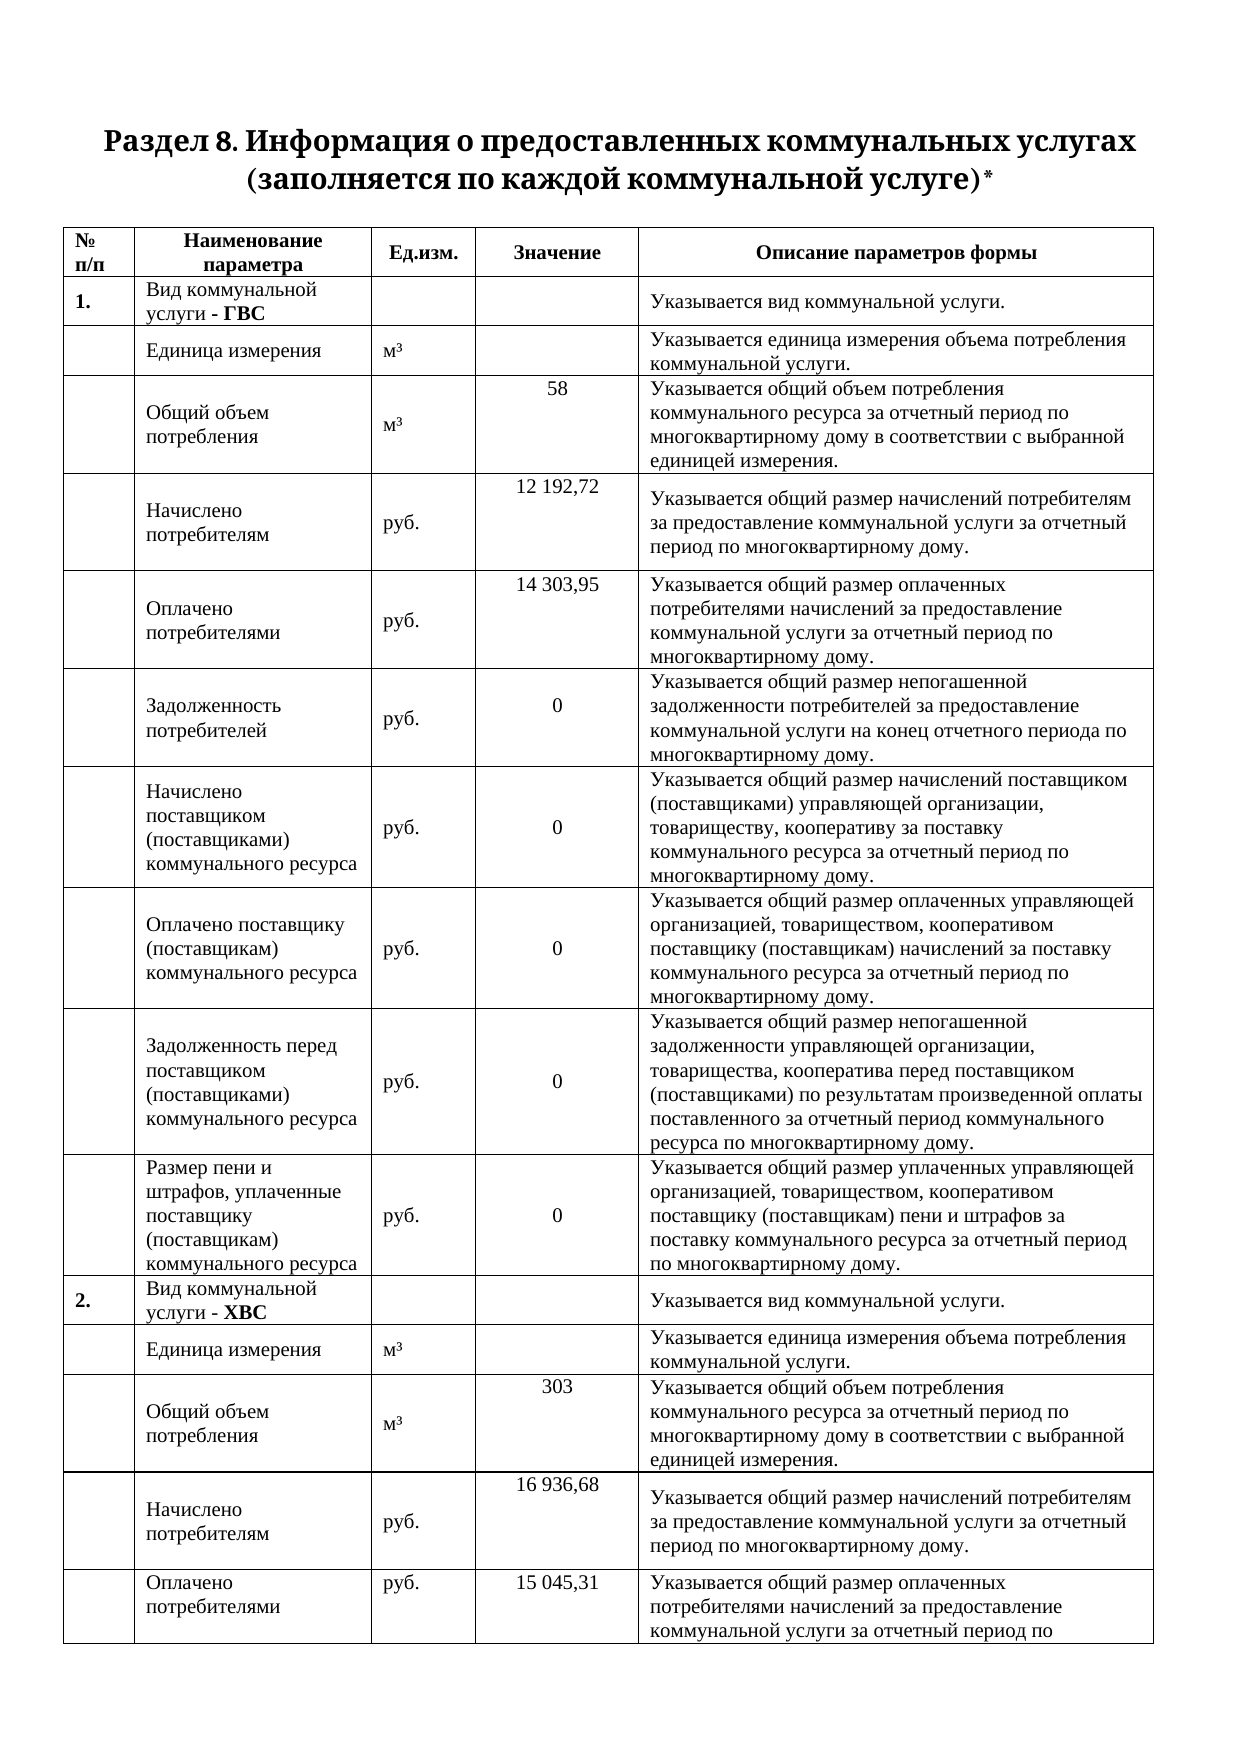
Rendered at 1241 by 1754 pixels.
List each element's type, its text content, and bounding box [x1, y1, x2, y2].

table_cell Указывается единица измерения объема потребления коммунальной услуги. [639, 326, 1153, 374]
table_cell Оплачено потребителями [135, 571, 371, 668]
table_cell Размер пени и штрафов, уплаченные поставщику (поставщикам) коммунального ресурса [135, 1155, 371, 1275]
table_cell руб. [372, 571, 475, 668]
table_header Описание параметров формы [639, 228, 1153, 276]
table_cell [372, 1276, 475, 1324]
table_cell [64, 376, 134, 472]
table_cell Указывается общий размер непогашенной задолженности управляющей организации, товарищества, кооператива перед поставщиком (поставщиками) по результатам произведенной оплаты поставленного за отчетный период коммунального ресурса по многоквартирному дому. [639, 1009, 1153, 1154]
table_cell м³ [372, 1325, 475, 1373]
table_cell Указывается общий размер непогашенной задолженности потребителей за предоставление коммунальной услуги на конец отчетного периода по многоквартирному дому. [639, 669, 1153, 766]
table_cell [64, 1009, 134, 1154]
table_cell 0 [476, 888, 638, 1008]
table_cell [476, 1325, 638, 1373]
table_cell Указывается вид коммунальной услуги. [639, 277, 1153, 325]
table_cell Начислено потребителям [135, 1473, 371, 1569]
table_cell руб. [372, 1473, 475, 1569]
table_cell Указывается общий объем потребления коммунального ресурса за отчетный период по многоквартирному дому в соответствии с выбранной единицей измерения. [639, 1375, 1153, 1471]
table_cell Единица измерения [135, 1325, 371, 1373]
table_cell 14 303,95 [476, 571, 638, 668]
table_header Значение [476, 228, 638, 276]
table_cell Указывается единица измерения объема потребления коммунальной услуги. [639, 1325, 1153, 1373]
table_cell Указывается общий размер оплаченных потребителями начислений за предоставление коммунальной услуги за отчетный период по многоквартирному дому. [639, 571, 1153, 668]
table_cell [64, 1325, 134, 1373]
table_cell 58 [476, 376, 638, 472]
table_cell [476, 277, 638, 325]
table_cell 15 045,31 [476, 1570, 638, 1642]
table_cell Вид коммунальной услуги - ГВС [135, 277, 371, 325]
table_cell [64, 1570, 134, 1642]
table_header № п/п [64, 228, 134, 276]
table_cell Указывается вид коммунальной услуги. [639, 1276, 1153, 1324]
table_header Наименование параметра [135, 228, 371, 276]
table_cell Единица измерения [135, 326, 371, 374]
table_cell м³ [372, 326, 475, 374]
table_cell [64, 888, 134, 1008]
table_cell [64, 1155, 134, 1275]
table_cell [639, 1570, 1153, 1642]
table_cell руб. [372, 1155, 475, 1275]
table_cell Задолженность перед поставщиком (поставщиками) коммунального ресурса [135, 1009, 371, 1154]
table_cell [64, 474, 134, 570]
table_cell [64, 767, 134, 887]
table_cell Указывается общий размер начислений потребителям за предоставление коммунальной услуги за отчетный период по многоквартирному дому. [639, 1473, 1153, 1569]
table_cell руб. [372, 474, 475, 570]
table_cell руб. [372, 669, 475, 766]
table_cell Вид коммунальной услуги - ХВС [135, 1276, 371, 1324]
table_cell [476, 326, 638, 374]
table_cell руб. [372, 1009, 475, 1154]
table_cell Общий объем потребления [135, 376, 371, 472]
table_cell [64, 669, 134, 766]
table_cell Указывается общий размер уплаченных управляющей организацией, товариществом, кооперативом поставщику (поставщикам) пени и штрафов за поставку коммунального ресурса за отчетный период по многоквартирному дому. [639, 1155, 1153, 1275]
table_cell руб. [372, 767, 475, 887]
table_cell руб. [372, 888, 475, 1008]
table_cell Указывается общий размер начислений поставщиком (поставщиками) управляющей организации, товариществу, кооперативу за поставку коммунального ресурса за отчетный период по многоквартирному дому. [639, 767, 1153, 887]
table_cell Указывается общий объем потребления коммунального ресурса за отчетный период по многоквартирному дому в соответствии с выбранной единицей измерения. [639, 376, 1153, 472]
table_cell руб. [372, 1570, 475, 1642]
table_cell 0 [476, 767, 638, 887]
table_cell [476, 1276, 638, 1324]
table_cell 0 [476, 1009, 638, 1154]
table_cell [64, 1375, 134, 1471]
table_cell 0 [476, 1155, 638, 1275]
table_cell Начислено поставщиком (поставщиками) коммунального ресурса [135, 767, 371, 887]
table_cell 16 936,68 [476, 1473, 638, 1569]
table_cell м³ [372, 1375, 475, 1471]
table_cell Указывается общий размер начислений потребителям за предоставление коммунальной услуги за отчетный период по многоквартирному дому. [639, 474, 1153, 570]
table_cell Общий объем потребления [135, 1375, 371, 1471]
text Раздел 8. Информация о предоставленных коммунальных услугах (заполняется по каждой коммунальной услуге)* [75, 125, 1165, 197]
table_cell 2. [64, 1276, 134, 1324]
table_cell м³ [372, 376, 475, 472]
table_cell Указывается общий размер оплаченных управляющей организацией, товариществом, кооперативом поставщику (поставщикам) начислений за поставку коммунального ресурса за отчетный период по многоквартирному дому. [639, 888, 1153, 1008]
table_cell 0 [476, 669, 638, 766]
table_cell 303 [476, 1375, 638, 1471]
table_cell Оплачено поставщику (поставщикам) коммунального ресурса [135, 888, 371, 1008]
table_cell [64, 326, 134, 374]
table_cell 1. [64, 277, 134, 325]
table_cell [64, 571, 134, 668]
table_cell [135, 1570, 371, 1642]
table_cell Задолженность потребителей [135, 669, 371, 766]
table_cell [64, 1473, 134, 1569]
table_cell Начислено потребителям [135, 474, 371, 570]
table_cell 12 192,72 [476, 474, 638, 570]
table_cell [372, 277, 475, 325]
table_header Ед.изм. [372, 228, 475, 276]
